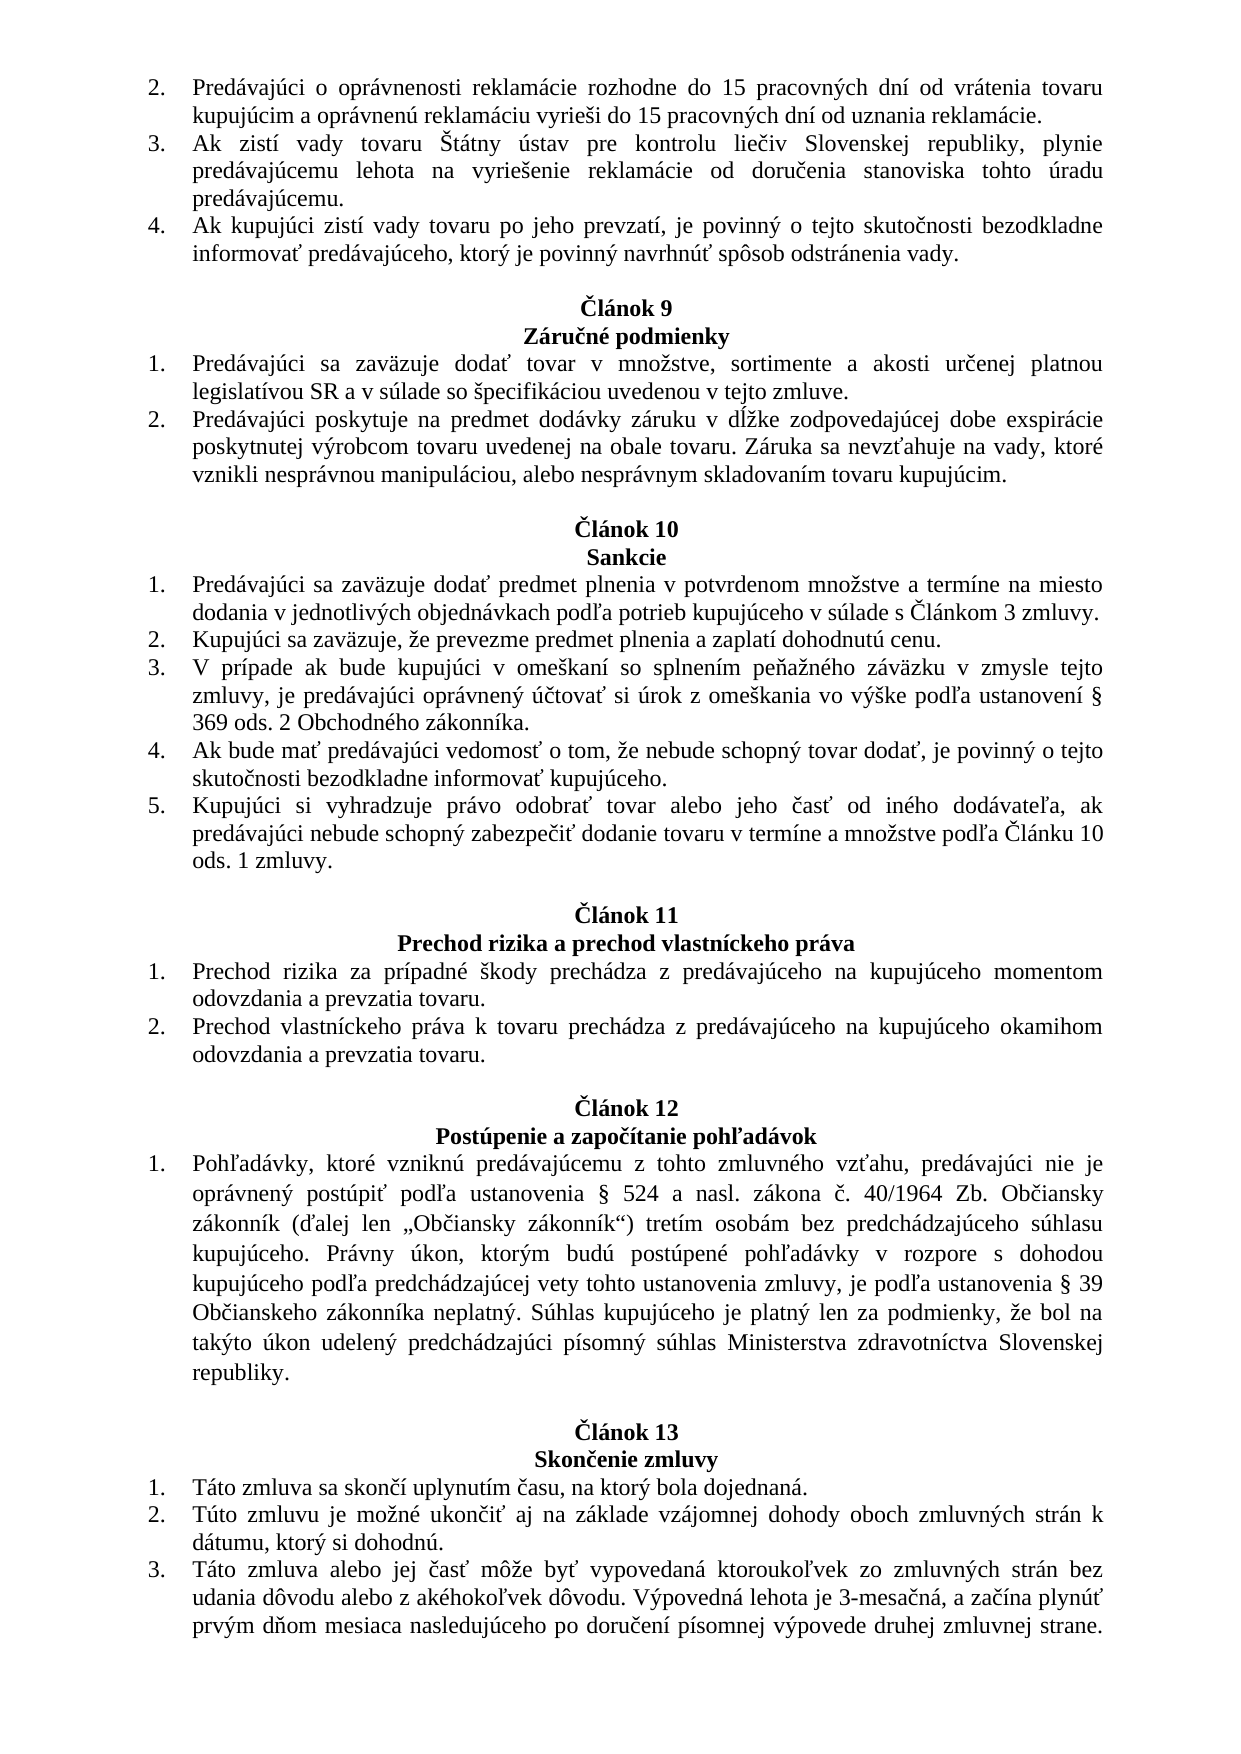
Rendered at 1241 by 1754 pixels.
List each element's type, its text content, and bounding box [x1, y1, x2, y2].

text Článok 13 [148, 1417, 1105, 1445]
list Predávajúci o oprávnenosti reklamácie rozhodne do 15 pracovných dní od vrátenia tovaru kupujúcim a oprávnenú reklamáciu vyrieši do 15 pracovných dní od uznania reklamácie. [148, 73, 1105, 129]
text Postúpenie a započítanie pohľadávok [148, 1122, 1105, 1149]
list Predávajúci sa zaväzuje dodať tovar v množstve, sortimente a akosti určenej platnou legislatívou SR a v súlade so špecifikáciou uvedenou v tejto zmluve. [148, 349, 1105, 405]
list Ak kupujúci zistí vady tovaru po jeho prevzatí, je povinný o tejto skutočnosti bezodkladne informovať predávajúceho, ktorý je povinný navrhnúť spôsob odstránenia vady. [148, 211, 1105, 267]
list Prechod vlastníckeho práva k tovaru prechádza z predávajúceho na kupujúceho okamihom odovzdania a prevzatia tovaru. [148, 1012, 1105, 1067]
list Predávajúci poskytuje na predmet dodávky záruku v dĺžke zodpovedajúcej dobe exspirácie poskytnutej výrobcom tovaru uvedenej na obale tovaru. Záruka sa nevzťahuje na vady, ktoré vznikli nesprávnou manipuláciou, alebo nesprávnym skladovaním tovaru kupujúcim. [148, 405, 1105, 487]
text Sankcie [148, 543, 1105, 570]
list Táto zmluva sa skončí uplynutím času, na ktorý bola dojednaná. [148, 1473, 1105, 1500]
text Článok 10 [148, 515, 1105, 543]
list Predávajúci sa zaväzuje dodať predmet plnenia v potvrdenom množstve a termíne na miesto dodania v jednotlivých objednávkach podľa potrieb kupujúceho v súlade s Článkom 3 zmluvy. [148, 570, 1105, 626]
text Záručné podmienky [148, 322, 1105, 349]
list Prechod rizika za prípadné škody prechádza z predávajúceho na kupujúceho momentom odovzdania a prevzatia tovaru. [148, 957, 1105, 1012]
list Túto zmluvu je možné ukončiť aj na základe vzájomnej dohody oboch zmluvných strán k dátumu, ktorý si dohodnú. [148, 1500, 1105, 1556]
list Ak bude mať predávajúci vedomosť o tom, že nebude schopný tovar dodať, je povinný o tejto skutočnosti bezodkladne informovať kupujúceho. [148, 736, 1105, 791]
list Kupujúci sa zaväzuje, že prevezme predmet plnenia a zaplatí dohodnutú cenu. [148, 626, 1105, 653]
text Prechod rizika a prechod vlastníckeho práva [148, 929, 1105, 957]
list Pohľadávky, ktoré vzniknú predávajúcemu z tohto zmluvného vzťahu, predávajúci nie je oprávnený postúpiť podľa ustanovenia § 524 a nasl. zákona č. 40/1964 Zb. Občiansky zákonník (ďalej len „Občiansky zákonník“) tretím osobám bez predchádzajúceho súhlasu kupujúceho. Právny úkon, ktorým budú postúpené pohľadávky v rozpore s dohodou kupujúceho podľa predchádzajúcej vety tohto ustanovenia zmluvy, je podľa ustanovenia § 39 Občianskeho zákonníka neplatný. Súhlas kupujúceho je platný len za podmienky, že bol na takýto úkon udelený predchádzajúci písomný súhlas Ministerstva zdravotníctva Slovenskej republiky. [148, 1149, 1105, 1386]
text Článok 12 [148, 1094, 1105, 1122]
list V prípade ak bude kupujúci v omeškaní so splnením peňažného záväzku v zmysle tejto zmluvy, je predávajúci oprávnený účtovať si úrok z omeškania vo výške podľa ustanovení § 369 ods. 2 Obchodného zákonníka. [148, 653, 1105, 736]
list Ak zistí vady tovaru Štátny ústav pre kontrolu liečiv Slovenskej republiky, plynie predávajúcemu lehota na vyriešenie reklamácie od doručenia stanoviska tohto úradu predávajúcemu. [148, 129, 1105, 211]
text Skončenie zmluvy [148, 1445, 1105, 1473]
text Článok 9 [148, 294, 1105, 322]
text Článok 11 [148, 902, 1105, 929]
list Kupujúci si vyhradzuje právo odobrať tovar alebo jeho časť od iného dodávateľa, ak predávajúci nebude schopný zabezpečiť dodanie tovaru v termíne a množstve podľa Článku 10 ods. 1 zmluvy. [148, 791, 1105, 874]
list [148, 1556, 1105, 1638]
